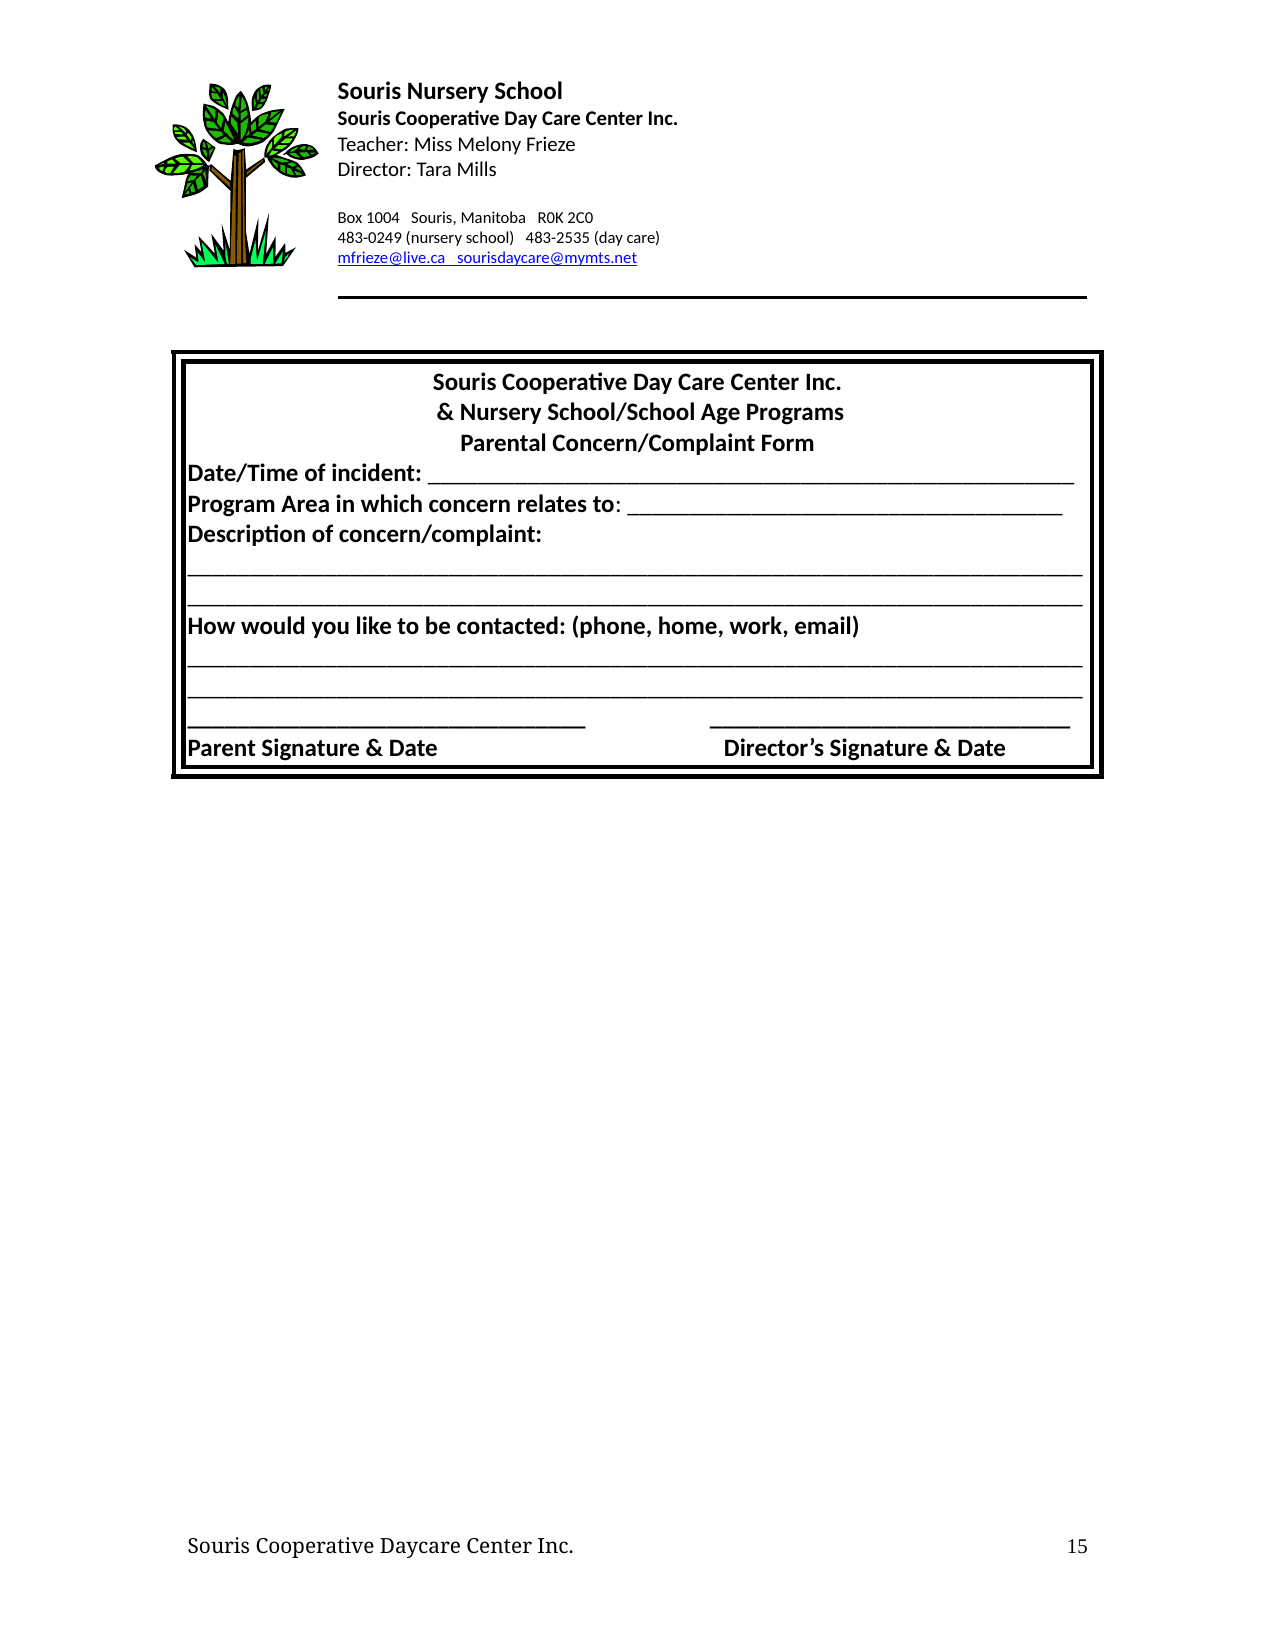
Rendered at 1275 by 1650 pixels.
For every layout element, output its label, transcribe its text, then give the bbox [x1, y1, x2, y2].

text Parent Signature & Date Director’s Signature & Date [176, 716, 1099, 774]
text How would you like to be contacted: (phone, home, work, email) [187, 610, 1087, 640]
text Parental Concern/Complaint Form [187, 427, 1087, 457]
text Souris Cooperative Day Care Center Inc. [176, 354, 1099, 396]
text & Nursery School/School Age Programs [187, 396, 1087, 427]
text Description of concern/complaint: ________________________________________________________________________________________________________________________________________________ [187, 518, 1087, 610]
text ________________________________________________________________________________________________________________________________________________________________________________ _____________________________ [187, 640, 1087, 716]
text Program Area in which concern relates to: ___________________________________ [187, 488, 1087, 518]
text Date/Time of incident: ____________________________________________________ [187, 457, 1087, 488]
